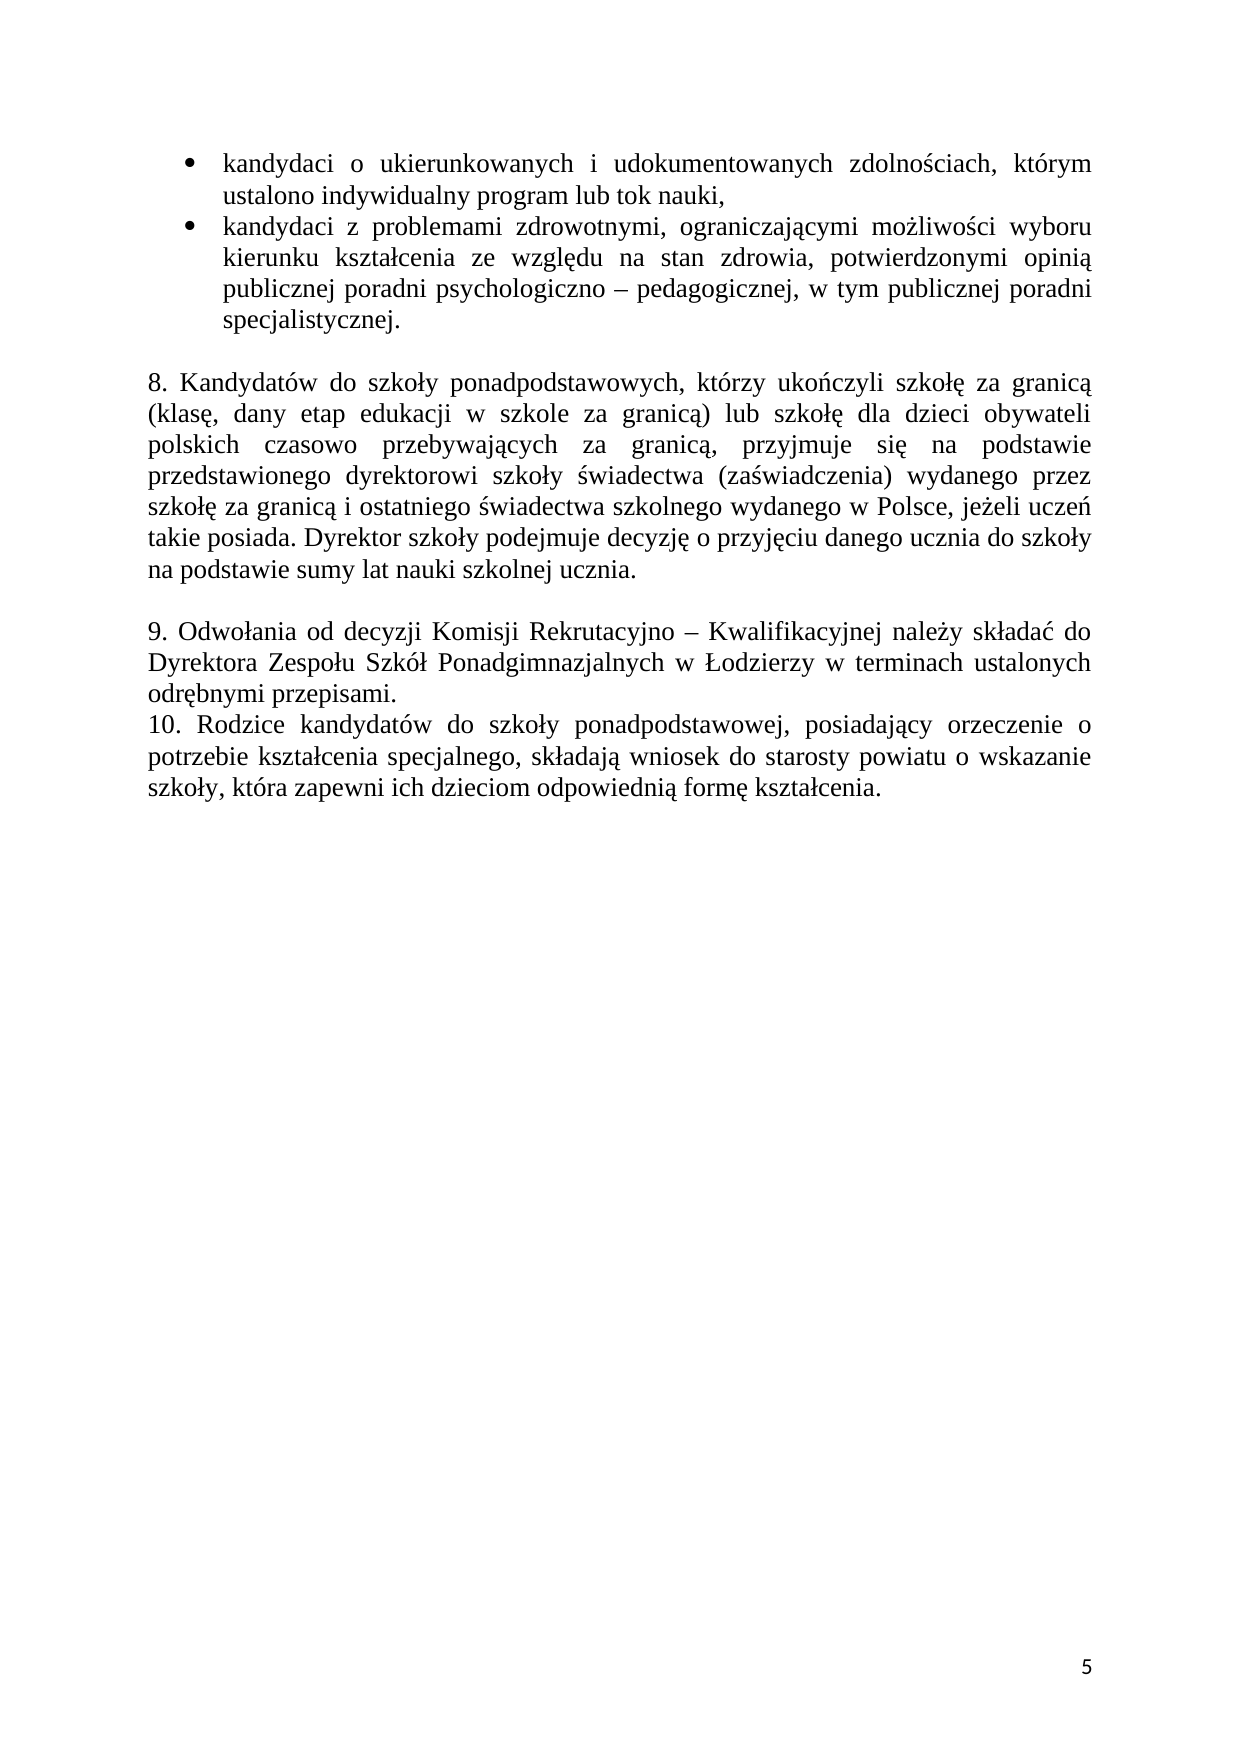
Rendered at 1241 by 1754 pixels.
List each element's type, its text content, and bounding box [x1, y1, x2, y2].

text 9. Odwołania od decyzji Komisji Rekrutacyjno – Kwalifikacyjnej należy składać do Dyrektora Zespołu Szkół Ponadgimnazjalnych w Łodzierzy w terminach ustalonych odrębnymi przepisami. [148, 615, 1093, 708]
list kandydaci o ukierunkowanych i udokumentowanych zdolnościach, którym ustalono indywidualny program lub tok nauki, [185, 148, 1093, 210]
list kandydaci z problemami zdrowotnymi, ograniczającymi możliwości wyboru kierunku kształcenia ze względu na stan zdrowia, potwierdzonymi opinią publicznej poradni psychologiczno – pedagogicznej, w tym publicznej poradni specjalistycznej. [185, 210, 1093, 335]
text 10. Rodzice kandydatów do szkoły ponadpodstawowej, posiadający orzeczenie o potrzebie kształcenia specjalnego, składają wniosek do starosty powiatu o wskazanie szkoły, która zapewni ich dzieciom odpowiednią formę kształcenia. [148, 708, 1093, 802]
text 8. Kandydatów do szkoły ponadpodstawowych, którzy ukończyli szkołę za granicą (klasę, dany etap edukacji w szkole za granicą) lub szkołę dla dzieci obywateli polskich czasowo przebywających za granicą, przyjmuje się na podstawie przedstawionego dyrektorowi szkoły świadectwa (zaświadczenia) wydanego przez szkołę za granicą i ostatniego świadectwa szkolnego wydanego w Polsce, jeżeli uczeń takie posiada. Dyrektor szkoły podejmuje decyzję o przyjęciu danego ucznia do szkoły na podstawie sumy lat nauki szkolnej ucznia. [148, 366, 1093, 584]
